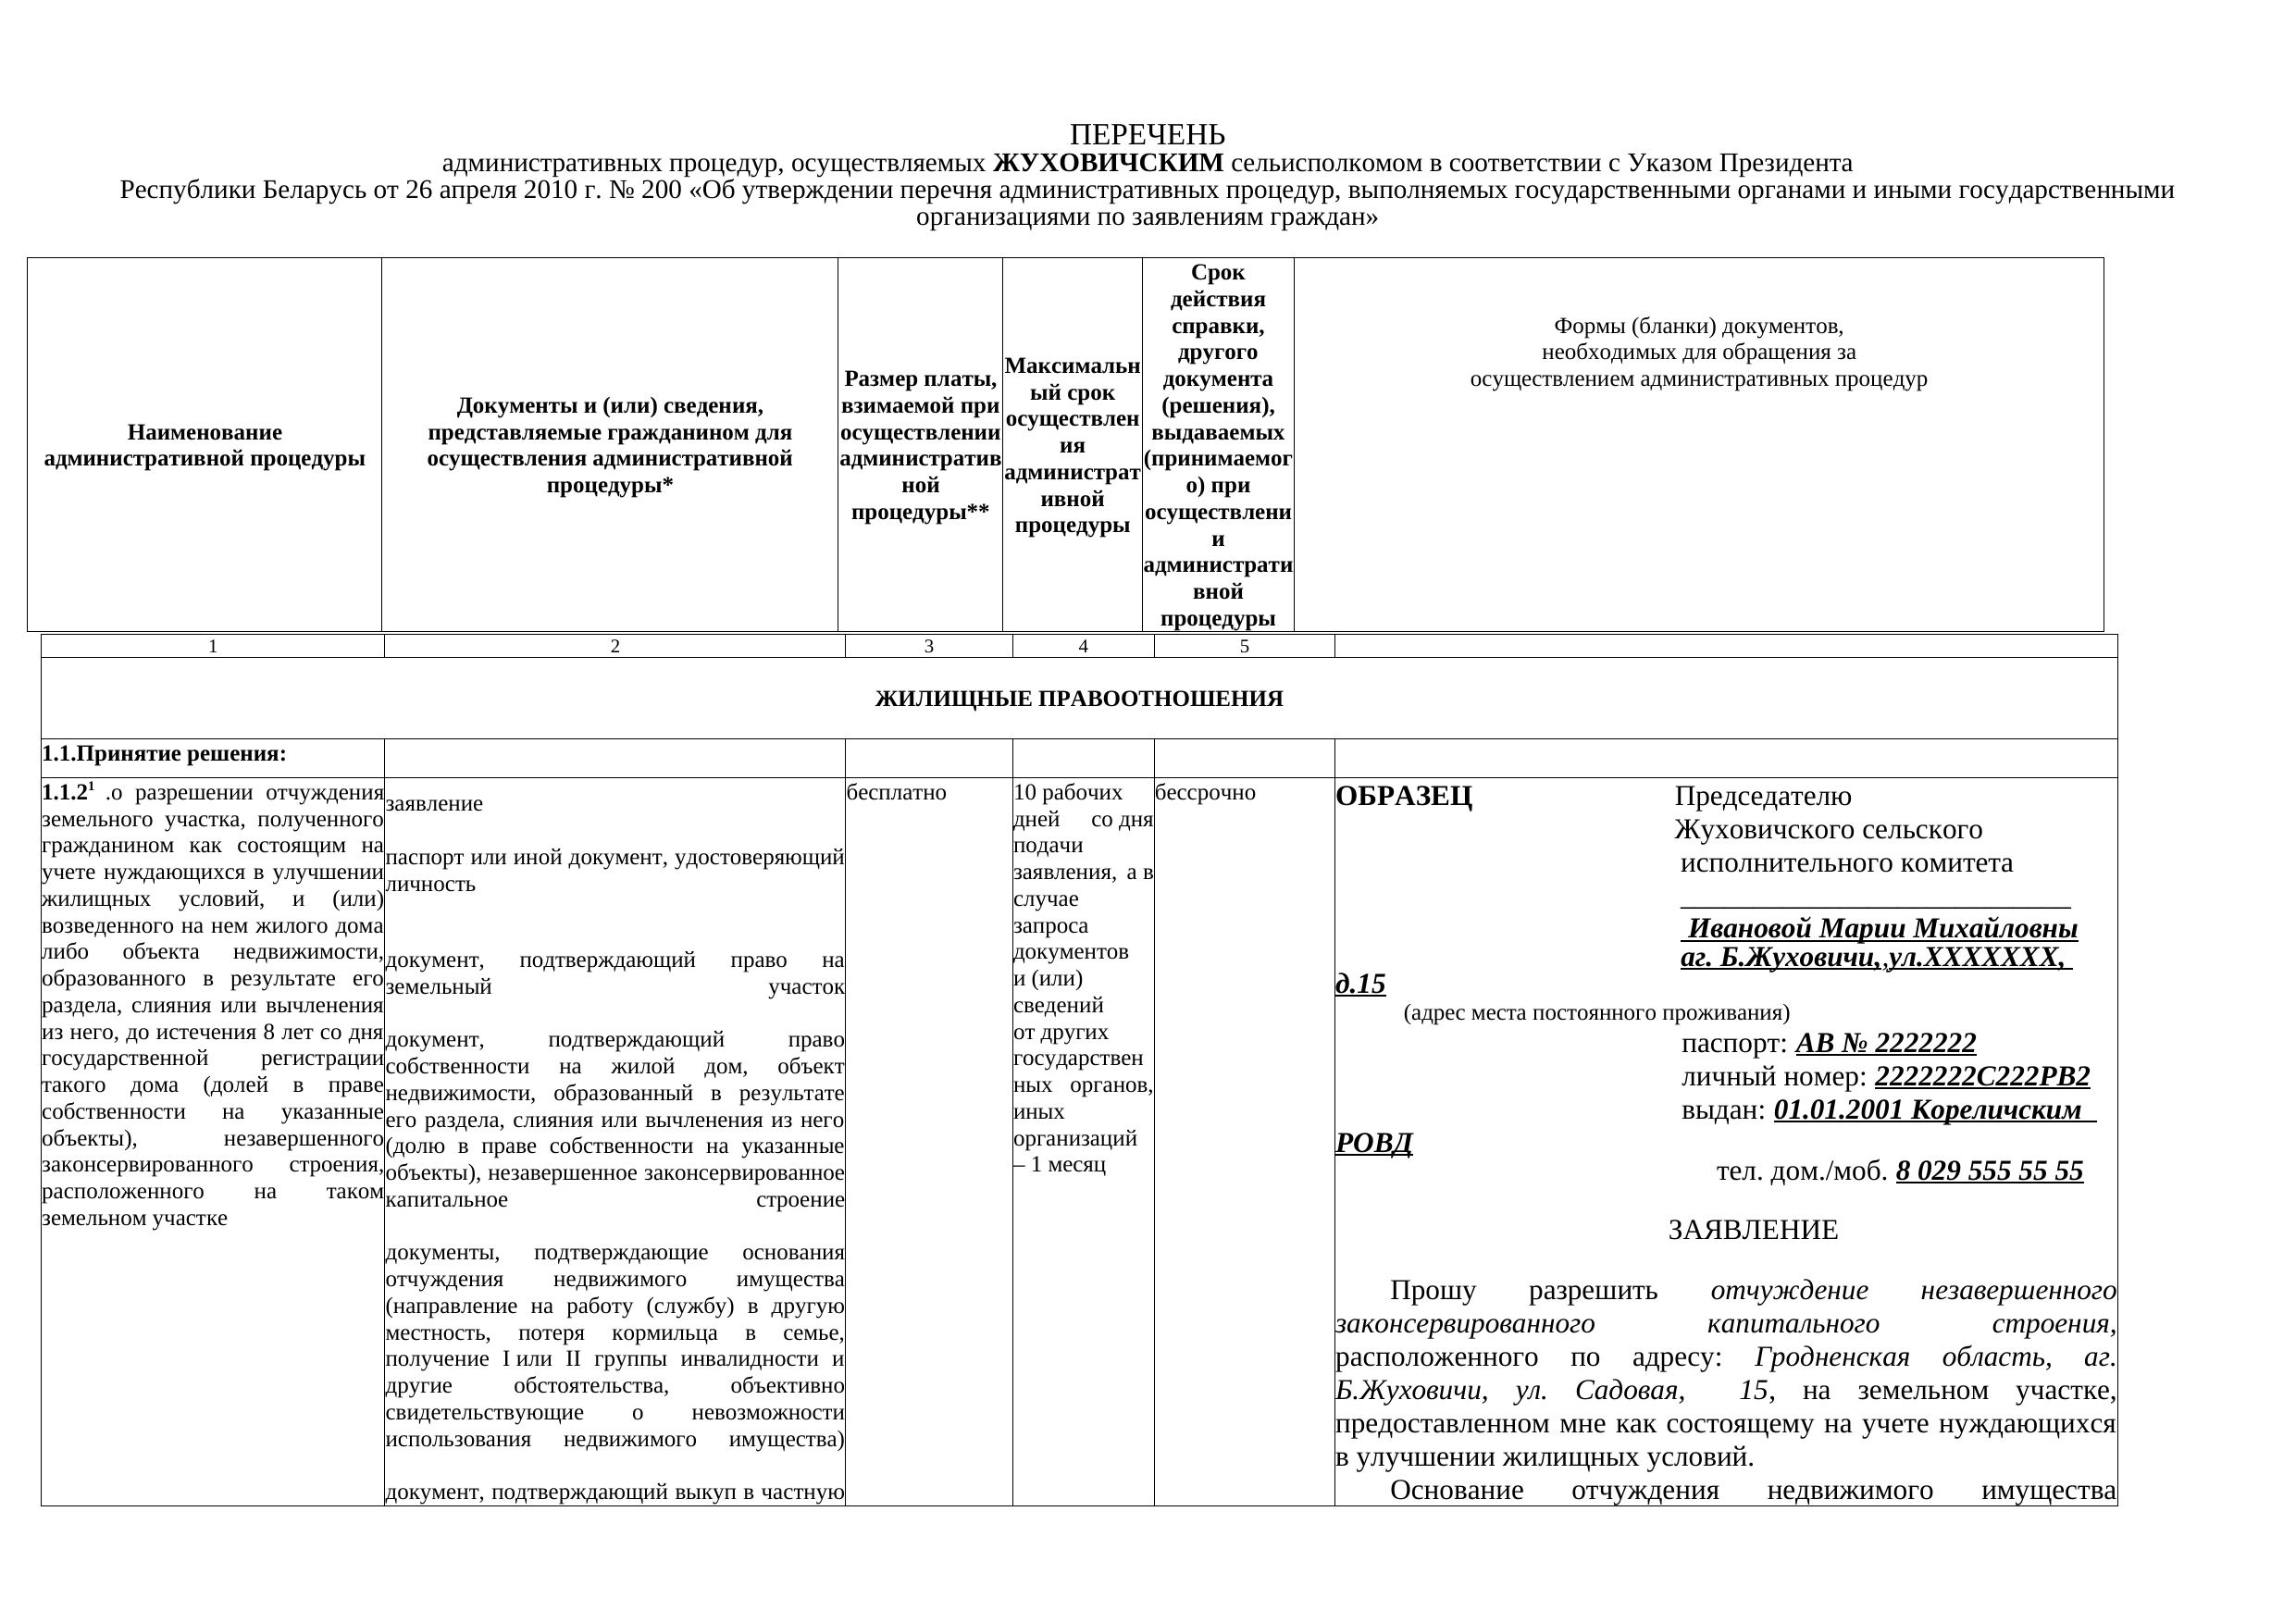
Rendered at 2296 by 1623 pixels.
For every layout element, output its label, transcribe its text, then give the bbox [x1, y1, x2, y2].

table_cell бесплатно [846, 778, 1012, 1505]
table_cell бессрочно [1155, 778, 1334, 1505]
table_cell [1335, 739, 2117, 777]
table_cell [385, 739, 845, 777]
table_header Срок действия справки, другого документа (решения), выдаваемых (принимаемого) при осуществлении административной процедуры [1143, 258, 1294, 631]
table_header 2 [385, 635, 845, 657]
table_header 3 [846, 635, 1012, 657]
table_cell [1013, 778, 1154, 1505]
table_cell [846, 739, 1012, 777]
table_cell [1155, 739, 1334, 777]
table_header Наименование административной процедуры [28, 258, 381, 631]
text ПЕРЕЧЕНЬ [109, 123, 2186, 150]
text Республики Беларусь от 26 апреля . № 200 «Об утверждении перечня административных процедур, выполняемых государственными органами и иными государственными организациями по заявлениям граждан» [109, 177, 2186, 230]
table_header Размер платы, взимаемой при осуществлении административной процедуры** [838, 258, 1002, 631]
table_cell ЖИЛИЩНЫЕ ПРАВООТНОШЕНИЯ [42, 658, 2117, 738]
table_header Формы (бланки) документов, необходимых для обращения за осуществлением административных процедур [1295, 258, 2104, 631]
table_cell [1013, 739, 1154, 777]
table_header 5 [1155, 635, 1334, 657]
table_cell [42, 778, 384, 1505]
table_header Документы и (или) сведения, представляемые гражданином для осуществления административной процедуры* [382, 258, 838, 631]
table_header 1 [42, 635, 384, 657]
table_header Максимальный срок осуществления административной процедуры [1003, 258, 1142, 631]
table_header 4 [1013, 635, 1154, 657]
text административных процедур, осуществляемых ЖУХОВИЧСКИМ сельисполкомом в соответствии с Указом Президента [109, 150, 2186, 177]
table_cell 1.1.Принятие решения: [42, 739, 384, 777]
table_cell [385, 778, 845, 1505]
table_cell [1335, 778, 2117, 1505]
table_header [1335, 635, 2117, 657]
